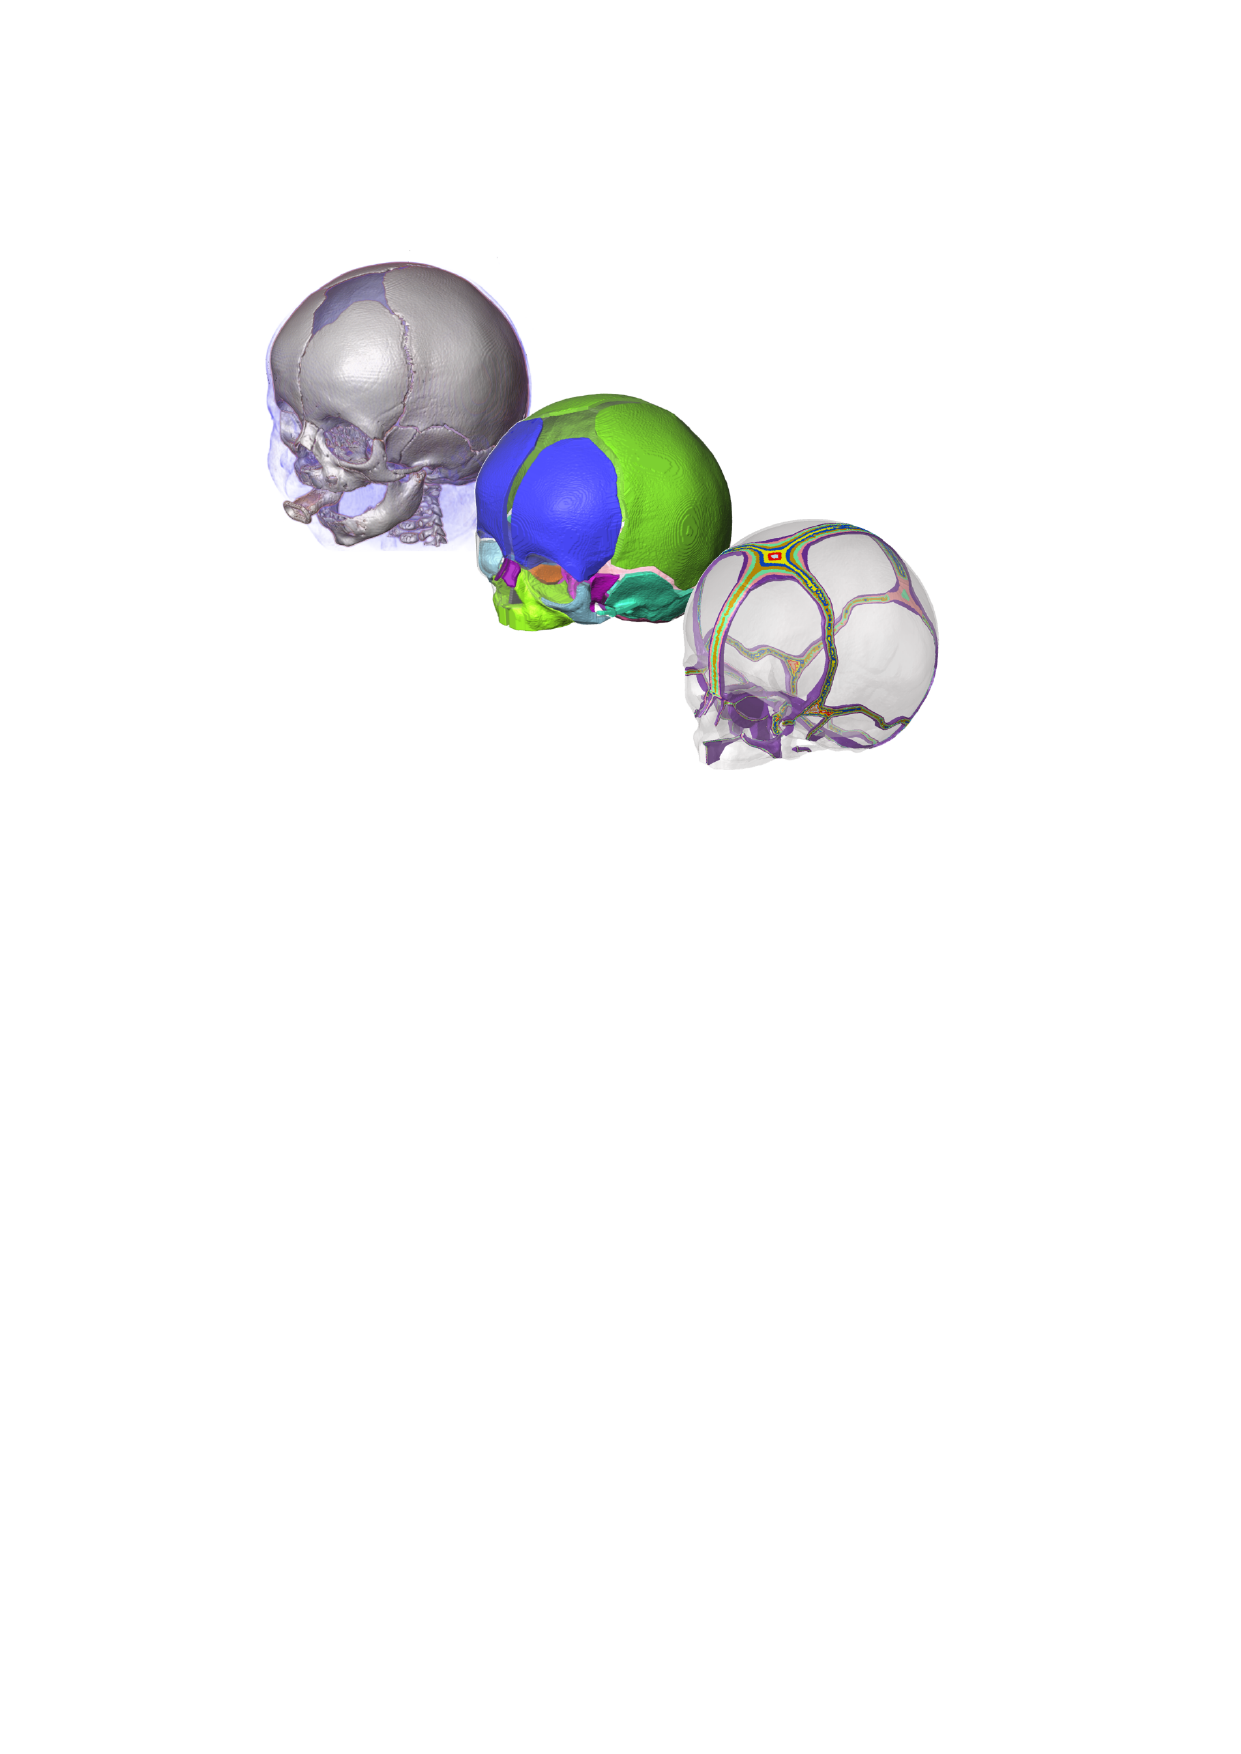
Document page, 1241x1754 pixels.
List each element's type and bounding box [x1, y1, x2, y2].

picture [150, 150, 1036, 875]
